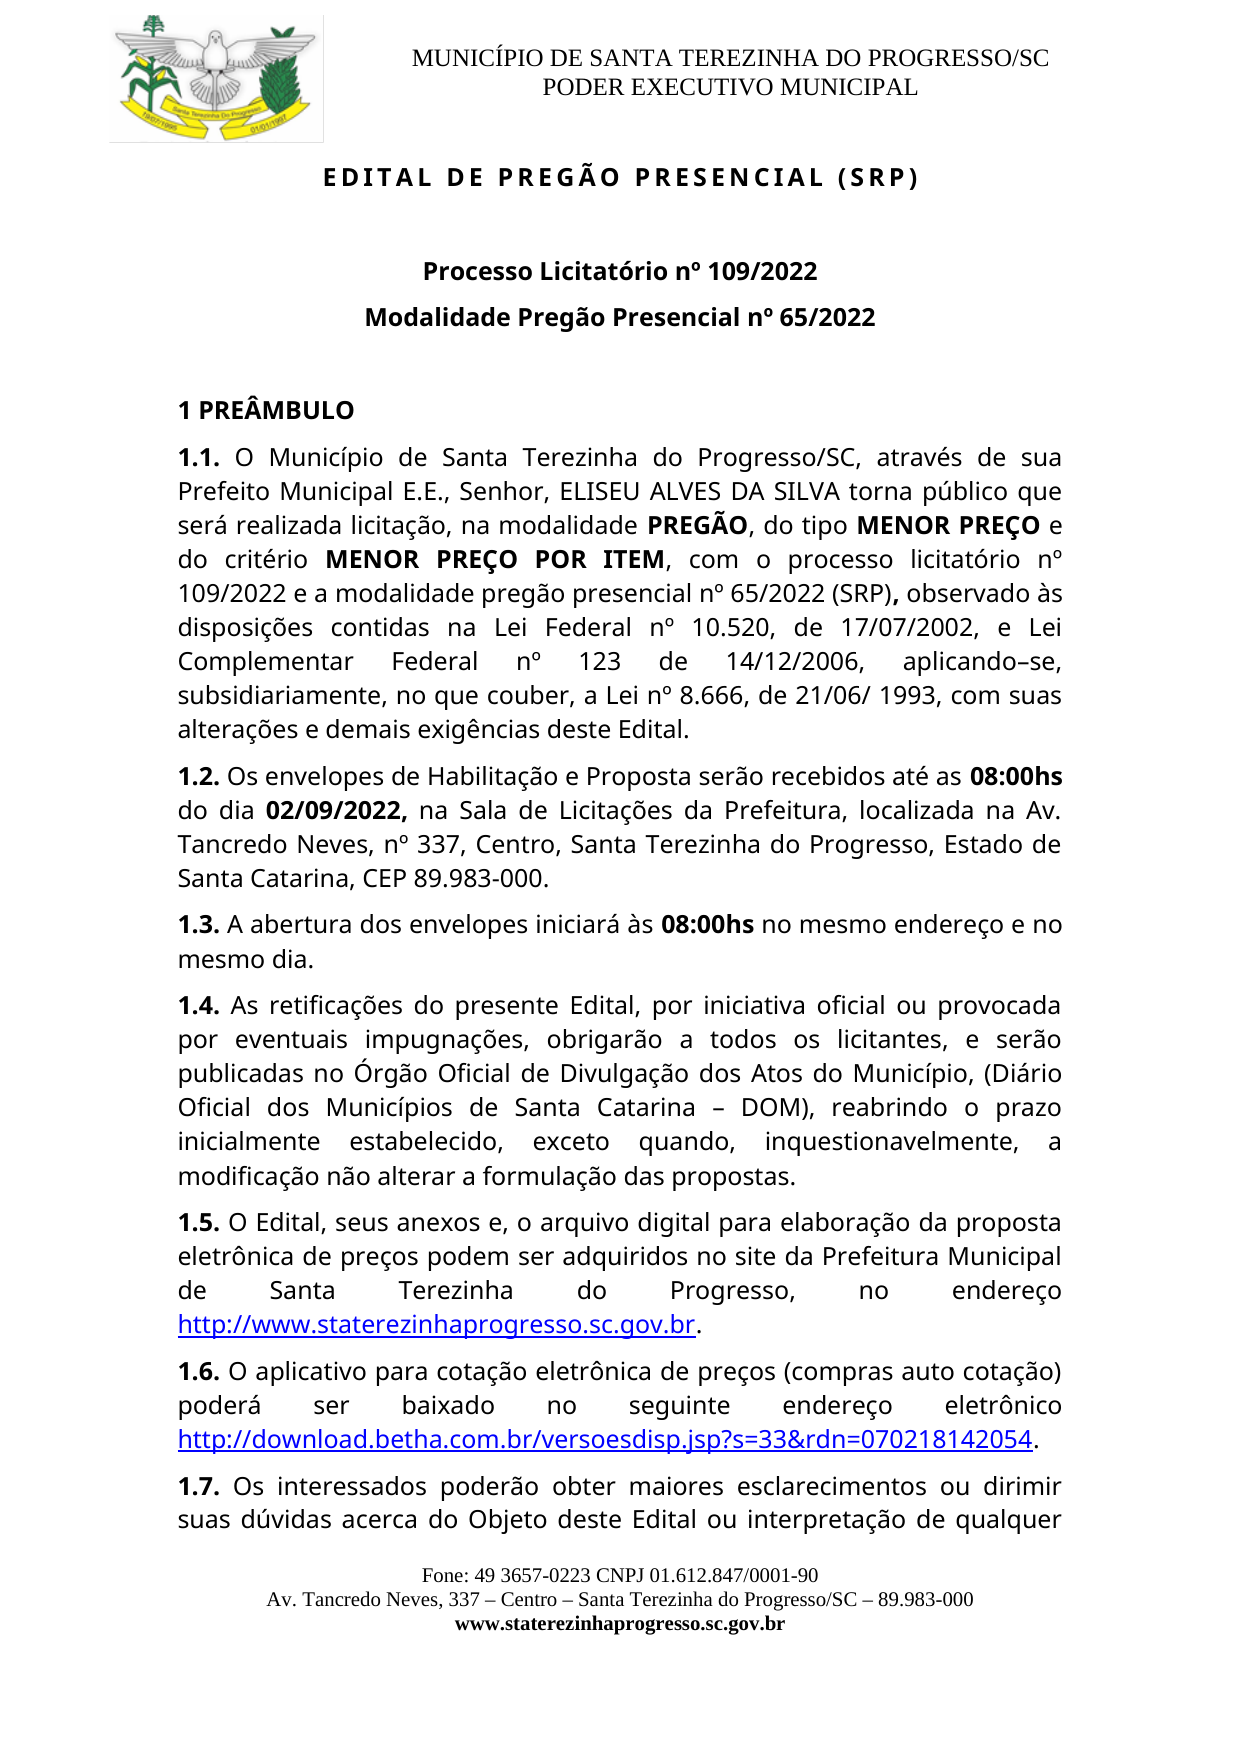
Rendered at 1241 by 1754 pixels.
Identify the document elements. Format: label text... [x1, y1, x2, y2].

text 1.1. O Município de Santa Terezinha do Progresso/SC, através de sua Prefeito Municipal E.E., Senhor, ELISEU ALVES DA SILVA torna público que será realizada licitação, na modalidade PREGÃO, do tipo MENOR PREÇO e do critério MENOR PREÇO POR ITEM, com o processo licitatório nº 109/2022 e a modalidade pregão presencial nº 65/2022 (SRP), observado às disposições contidas na Lei Federal nº 10.520, de 17/07/2002, e Lei Complementar Federal nº 123 de 14/12/2006, aplicando–se, subsidiariamente, no que couber, a Lei nº 8.666, de 21/06/ 1993, com suas alterações e demais exigências deste Edital. [177, 439, 1063, 746]
text 1.6. O aplicativo para cotação eletrônica de preços (compras auto cotação) poderá ser baixado no seguinte endereço eletrônico http://download.betha.com.br/versoesdisp.jsp?s=33&rdn=070218142054. [177, 1353, 1063, 1456]
text 1.2. Os envelopes de Habilitação e Proposta serão recebidos até as 08:00hs do dia 02/09/2022, na Sala de Licitações da Prefeitura, localizada na Av. Tancredo Neves, nº 337, Centro, Santa Terezinha do Progresso, Estado de Santa Catarina, CEP 89.983-000. [177, 758, 1063, 895]
text 1.5. O Edital, seus anexos e, o arquivo digital para elaboração da proposta eletrônica de preços podem ser adquiridos no site da Prefeitura Municipal de Santa Terezinha do Progresso, no endereço http://www.staterezinhaprogresso.sc.gov.br. [177, 1205, 1063, 1341]
picture [109, 15, 325, 144]
text Processo Licitatório nº 109/2022 [177, 253, 1063, 287]
list 1 PREÂMBULO [177, 393, 1063, 427]
subtitle EDITAL DE PREGÃO PRESENCIAL (SRP) [177, 160, 1063, 194]
text Modalidade Pregão Presencial nº 65/2022 [177, 300, 1063, 334]
text 1.4. As retificações do presente Edital, por iniciativa oficial ou provocada por eventuais impugnações, obrigarão a todos os licitantes, e serão publicadas no Órgão Oficial de Divulgação dos Atos do Município, (Diário Oficial dos Municípios de Santa Catarina – DOM), reabrindo o prazo inicialmente estabelecido, exceto quando, inquestionavelmente, a modificação não alterar a formulação das propostas. [177, 988, 1063, 1192]
text 1.3. A abertura dos envelopes iniciará às 08:00hs no mesmo endereço e no mesmo dia. [177, 907, 1063, 975]
